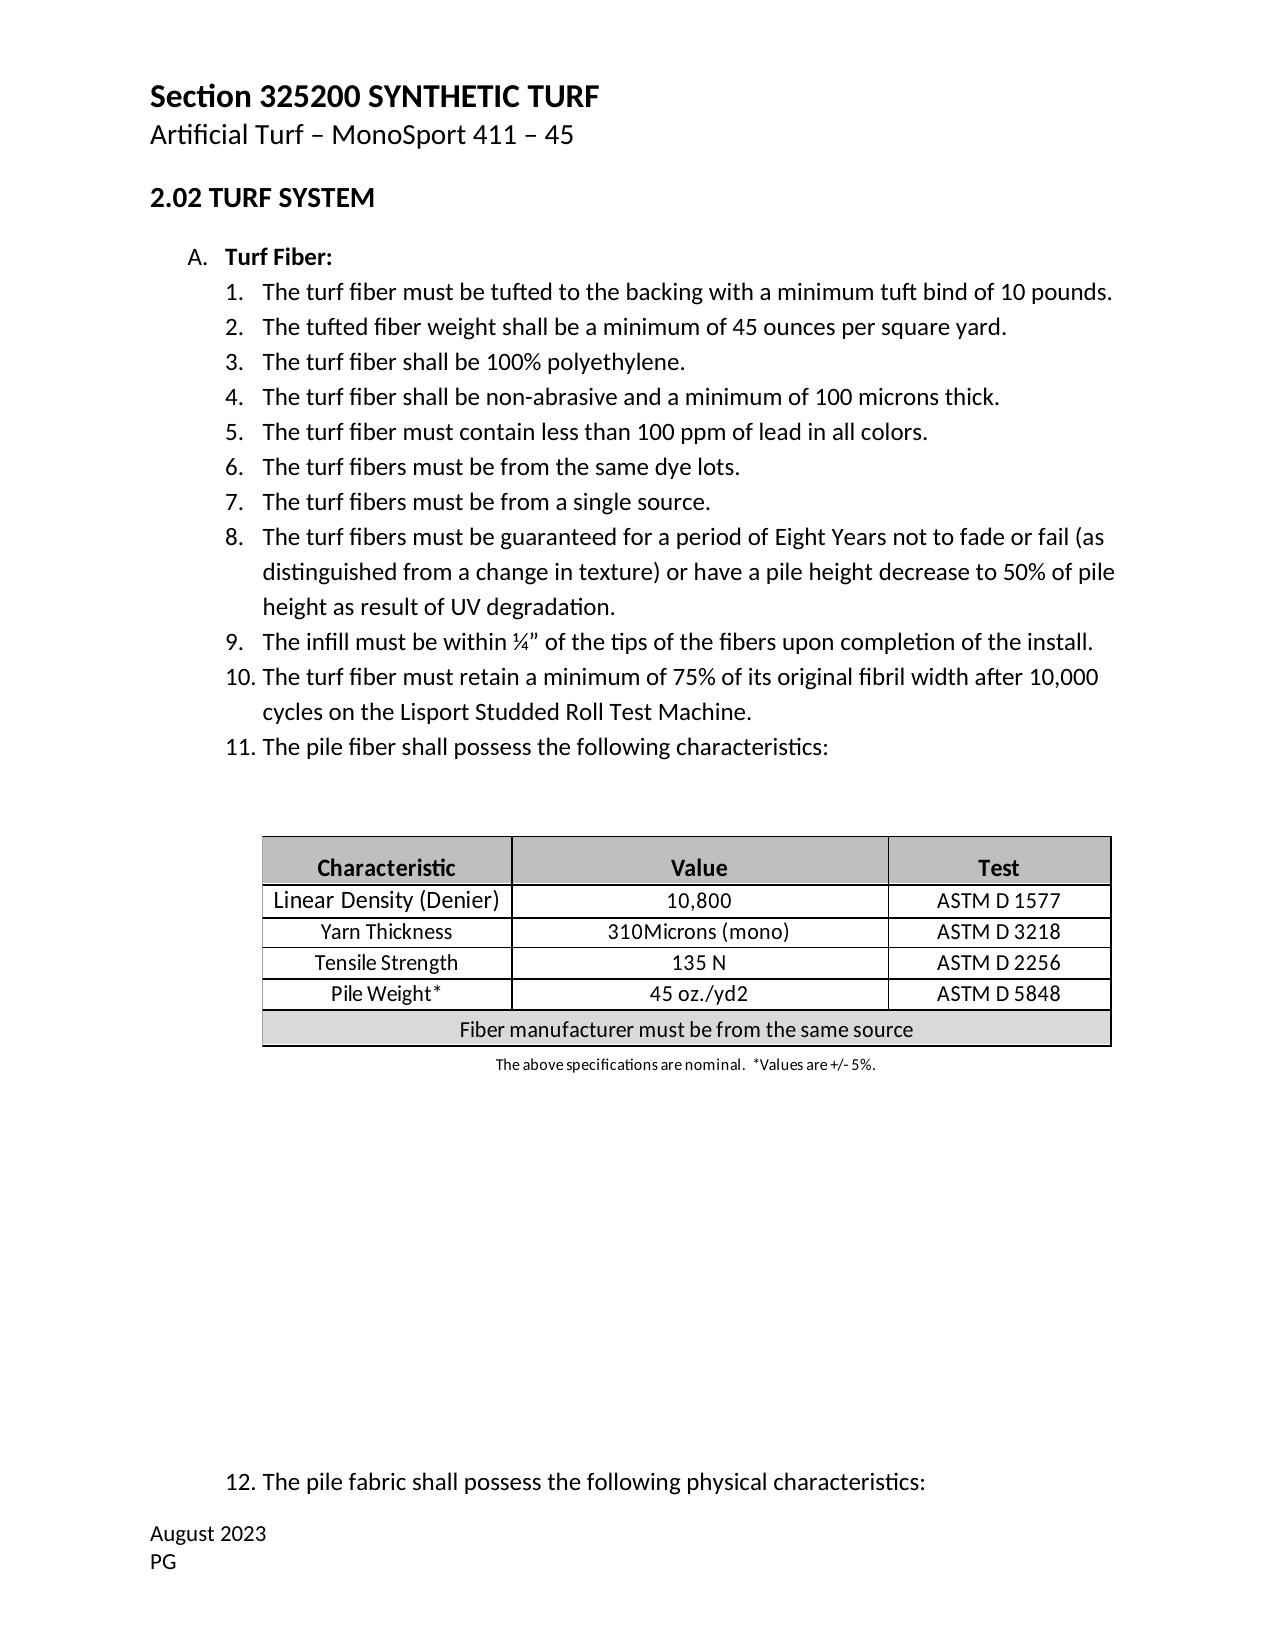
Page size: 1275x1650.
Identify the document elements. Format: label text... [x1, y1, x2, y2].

list The turf fiber shall be non-abrasive and a minimum of 100 microns thick. [225, 381, 1125, 412]
list The turf fiber must contain less than 100 ppm of lead in all colors. [225, 416, 1125, 447]
text 2.02 TURF SYSTEM [150, 179, 1125, 215]
list The turf fiber must retain a minimum of 75% of its original fibril width after 10,000 cycles on the Lisport Studded Roll Test Machine. [225, 661, 1125, 727]
list Turf Fiber: [187, 241, 1125, 272]
list The pile fabric shall possess the following physical characteristics: [225, 1466, 1125, 1496]
list The turf fibers must be guaranteed for a period of Eight Years not to fade or fail (as distinguished from a change in texture) or have a pile height decrease to 50% of pile height as result of UV degradation. [225, 521, 1125, 622]
list The turf fibers must be from the same dye lots. [225, 451, 1125, 482]
list The infill must be within ¼” of the tips of the fibers upon completion of the install. [225, 626, 1125, 657]
list The pile fiber shall possess the following characteristics: [225, 731, 1125, 762]
list The turf fiber shall be 100% polyethylene. [225, 346, 1125, 377]
list The turf fiber must be tufted to the backing with a minimum tuft bind of 10 pounds. [225, 276, 1125, 307]
list The turf fibers must be from a single source. [225, 486, 1125, 517]
list The tufted fiber weight shall be a minimum of 45 ounces per square yard. [225, 311, 1125, 342]
